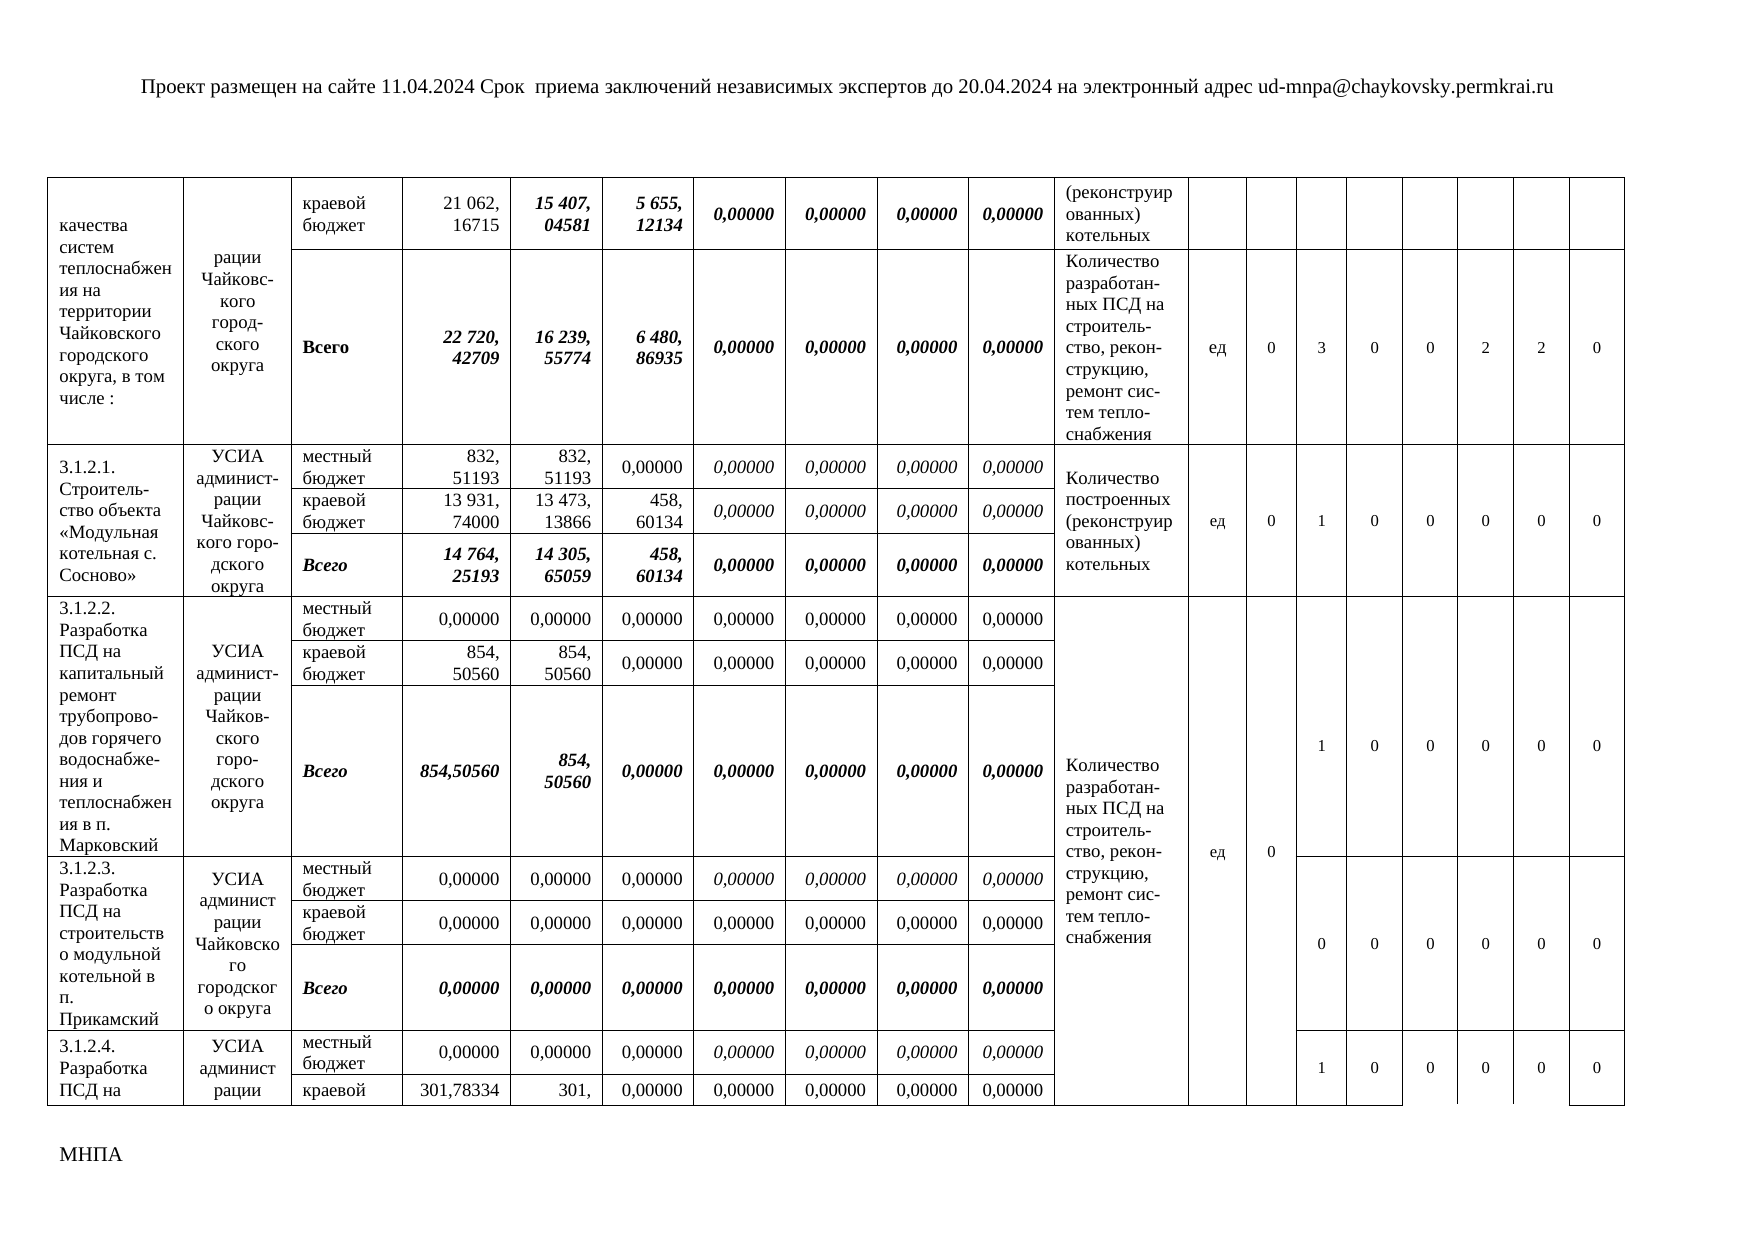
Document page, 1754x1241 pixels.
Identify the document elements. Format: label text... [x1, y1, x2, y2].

table_cell 0,00000 [694, 1031, 785, 1074]
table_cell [1055, 178, 1188, 249]
table_cell Количество построенных (реконструированных) котельных [1055, 445, 1188, 596]
table_cell 0 [1403, 857, 1457, 1029]
table_cell 0,00000 [786, 857, 877, 900]
table_cell 2 [1514, 250, 1569, 444]
table_cell 0 [1570, 857, 1624, 1029]
table_cell 0 [1458, 857, 1513, 1029]
table_cell 0 [1247, 250, 1296, 444]
table_cell 0,00000 [603, 857, 693, 900]
table_cell краевой бюджет [292, 641, 402, 684]
table_cell 854, 50560 [403, 641, 510, 684]
table_cell 0,00000 [878, 489, 968, 532]
table_cell 0 [1570, 178, 1624, 249]
table_cell УСИА админист-рации Чайковс-кого горо-дского округа [184, 445, 291, 596]
table_cell 0,00000 [786, 1031, 877, 1074]
table_cell 0,00000 [878, 857, 968, 900]
table_cell 0 [1570, 597, 1624, 856]
table_cell ед [1189, 250, 1246, 444]
table_cell 0,00000 [403, 1031, 510, 1074]
table_cell 0,00000 [969, 1075, 1054, 1105]
table_cell 0,00000 [969, 534, 1054, 596]
table_cell 0,00000 [878, 901, 968, 944]
table_cell местный бюджет [292, 1031, 402, 1074]
table_cell 0,00000 [878, 445, 968, 488]
table_cell 0,00000 [786, 686, 877, 856]
table_cell 0,00000 [969, 901, 1054, 944]
table_cell 0,00000 [694, 597, 785, 640]
table_cell 3.1.2.1. Строитель-ство объекта «Модульная котельная с. Сосново» [48, 445, 183, 596]
table_cell Количество разработан-ных ПСД на строитель-ство, рекон-струкцию, ремонт сис-тем тепло-снабжения [1055, 250, 1188, 444]
table_cell местный бюджет [292, 857, 402, 900]
table_cell 0 [1347, 445, 1402, 596]
table_cell 0,00000 [878, 945, 968, 1029]
table_cell 0,00000 [694, 250, 785, 444]
table_cell 458, 60134 [603, 534, 693, 596]
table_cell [48, 178, 183, 444]
table_cell местный бюджет [292, 597, 402, 640]
table_cell 5 655, 12134 [603, 178, 693, 249]
table_cell 0,00000 [694, 445, 785, 488]
table_cell Всего [292, 686, 402, 856]
table_cell 0,00000 [403, 857, 510, 900]
table_cell Всего [292, 945, 402, 1029]
table_cell ед [1189, 178, 1246, 249]
table_cell 0,00000 [511, 901, 602, 944]
table_cell 3.1.2.3. Разработка ПСД на строительство модульной котельной в п. Прикамский [48, 857, 183, 1029]
table_cell 0 [1347, 250, 1402, 444]
table_cell 854, 50560 [511, 641, 602, 684]
table_cell 0,00000 [694, 1075, 785, 1105]
table_cell 14 305, 65059 [511, 534, 602, 596]
table_cell 1 [1297, 445, 1346, 596]
table_cell 0 [1297, 857, 1346, 1029]
table_cell 0 [1458, 445, 1513, 596]
table_cell 832, 51193 [403, 445, 510, 488]
table_cell 0,00000 [603, 901, 693, 944]
table_cell 0 [1403, 250, 1457, 444]
table_cell 0 [1570, 1031, 1624, 1105]
table_cell 301,78334 [403, 1075, 510, 1105]
table_cell 0,00000 [969, 445, 1054, 488]
table_cell 0 [1458, 597, 1513, 856]
table_cell 0,00000 [786, 945, 877, 1029]
table_cell местный бюджет [292, 445, 402, 488]
table_cell 0,00000 [786, 597, 877, 640]
table_cell 0,00000 [969, 489, 1054, 532]
table_cell 0,00000 [969, 1031, 1054, 1074]
table_cell 0 [1570, 250, 1624, 444]
table_cell 458, 60134 [603, 489, 693, 532]
table_cell 0,00000 [603, 641, 693, 684]
table_cell 0 [1247, 445, 1296, 596]
table_cell 0 [1514, 597, 1569, 856]
table_cell 0,00000 [403, 901, 510, 944]
table_cell 0,00000 [786, 445, 877, 488]
table_cell 0,00000 [603, 1075, 693, 1105]
table_cell 0,00000 [786, 641, 877, 684]
table_cell 0 [1347, 597, 1402, 856]
table_cell 0,00000 [694, 641, 785, 684]
table_cell 0,00000 [511, 1031, 602, 1074]
table_cell 0 [1403, 445, 1457, 596]
table_cell 0 [1514, 857, 1569, 1029]
table_cell 0,00000 [969, 250, 1054, 444]
table_cell 0,00000 [694, 857, 785, 900]
table_cell краевой бюджет [292, 1075, 402, 1105]
table_cell 0 [1514, 445, 1569, 596]
table_cell 0,00000 [878, 641, 968, 684]
table_cell 3.1.2.2. Разработка ПСД на капитальный ремонт трубопрово-дов горячего водоснабже-ния и теплоснабжения в п. Марковский [48, 597, 183, 856]
table_cell 13 931, 74000 [403, 489, 510, 532]
table_cell 14 764, 25193 [403, 534, 510, 596]
table_cell 0,00000 [786, 489, 877, 532]
table_cell 0 [1403, 178, 1457, 249]
table_cell 0,00000 [603, 1031, 693, 1074]
table_cell 0 [1458, 1031, 1513, 1105]
table_cell 0,00000 [786, 901, 877, 944]
table_cell 0 [1247, 178, 1296, 249]
table_cell 16 239, 55774 [511, 250, 602, 444]
table_cell 0,00000 [603, 686, 693, 856]
table_cell 0 [1403, 597, 1457, 856]
table_cell 0 [1570, 445, 1624, 596]
table_cell 0 [1347, 857, 1402, 1029]
table_cell 0,00000 [694, 901, 785, 944]
table_cell УСИА администрации Чайковского городского округа [184, 857, 291, 1029]
table_cell 0,00000 [878, 1075, 968, 1105]
table_cell 0,00000 [694, 534, 785, 596]
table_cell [184, 1031, 291, 1105]
table_cell 301, 78334 [511, 1075, 602, 1105]
table_cell 0 [1513, 1031, 1569, 1105]
table_cell 0,00000 [403, 597, 510, 640]
table_cell 0 [1247, 597, 1296, 1105]
table_cell 0 [1514, 178, 1569, 249]
table_cell краевой бюджет [292, 489, 402, 532]
table_cell 22 720, 42709 [403, 250, 510, 444]
table_cell 0,00000 [786, 534, 877, 596]
table_cell УСИА админист-рации Чайков-ского горо-дского округа [184, 597, 291, 856]
table_cell ед [1189, 597, 1246, 1105]
table_cell 0,00000 [878, 250, 968, 444]
table_cell 0,00000 [786, 1075, 877, 1105]
table_cell 0,00000 [786, 178, 877, 249]
table_cell 0,00000 [694, 178, 785, 249]
table_cell 0,00000 [511, 597, 602, 640]
table_cell 1 [1297, 178, 1346, 249]
table_cell 0,00000 [603, 945, 693, 1029]
table_cell 0,00000 [969, 945, 1054, 1029]
table_cell 0,00000 [694, 489, 785, 532]
table_cell 0,00000 [969, 597, 1054, 640]
table_cell краевой бюджет [292, 901, 402, 944]
table_cell 0,00000 [969, 641, 1054, 684]
table_cell 0,00000 [969, 686, 1054, 856]
table_cell 0,00000 [694, 686, 785, 856]
table_cell 15 407, 04581 [511, 178, 602, 249]
table_cell ед [1189, 445, 1246, 596]
table_cell 0,00000 [603, 597, 693, 640]
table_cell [184, 178, 291, 444]
table_cell 21 062, 16715 [403, 178, 510, 249]
table_cell Количество разработан-ных ПСД на строитель-ство, рекон-струкцию, ремонт сис-тем тепло-снабжения [1055, 597, 1188, 1105]
table_cell Всего [292, 534, 402, 596]
table_cell 0,00000 [786, 250, 877, 444]
table_cell 854, 50560 [511, 686, 602, 856]
table_cell 854,50560 [403, 686, 510, 856]
table_cell 0,00000 [969, 857, 1054, 900]
table_cell 1 [1297, 597, 1346, 856]
table_cell 0,00000 [878, 534, 968, 596]
table_cell 0,00000 [511, 857, 602, 900]
table_cell 0 [1347, 1031, 1402, 1105]
table_cell краевой бюджет [292, 178, 402, 249]
table_cell 1 [1297, 1031, 1346, 1105]
table_cell 832, 51193 [511, 445, 602, 488]
table_cell 6 480, 86935 [603, 250, 693, 444]
table_cell 0,00000 [878, 1031, 968, 1074]
table_cell 2 [1458, 178, 1513, 249]
table_cell 0 [1347, 178, 1402, 249]
table_cell 3.1.2.4. Разработка ПСД на капитальный ремонт трубопроводов в п. Прикамский [48, 1031, 183, 1105]
table_cell 0,00000 [969, 178, 1054, 249]
table_cell 2 [1458, 250, 1513, 444]
table_cell 0,00000 [511, 945, 602, 1029]
table_cell 13 473, 13866 [511, 489, 602, 532]
table_cell 0,00000 [878, 597, 968, 640]
table_cell 3 [1297, 250, 1346, 444]
table_cell 0,00000 [603, 445, 693, 488]
table_cell 0,00000 [878, 178, 968, 249]
table_cell Всего [292, 250, 402, 444]
table_cell 0,00000 [403, 945, 510, 1029]
table_cell 0,00000 [694, 945, 785, 1029]
table_cell 0,00000 [878, 686, 968, 856]
table_cell 0 [1403, 1031, 1458, 1105]
